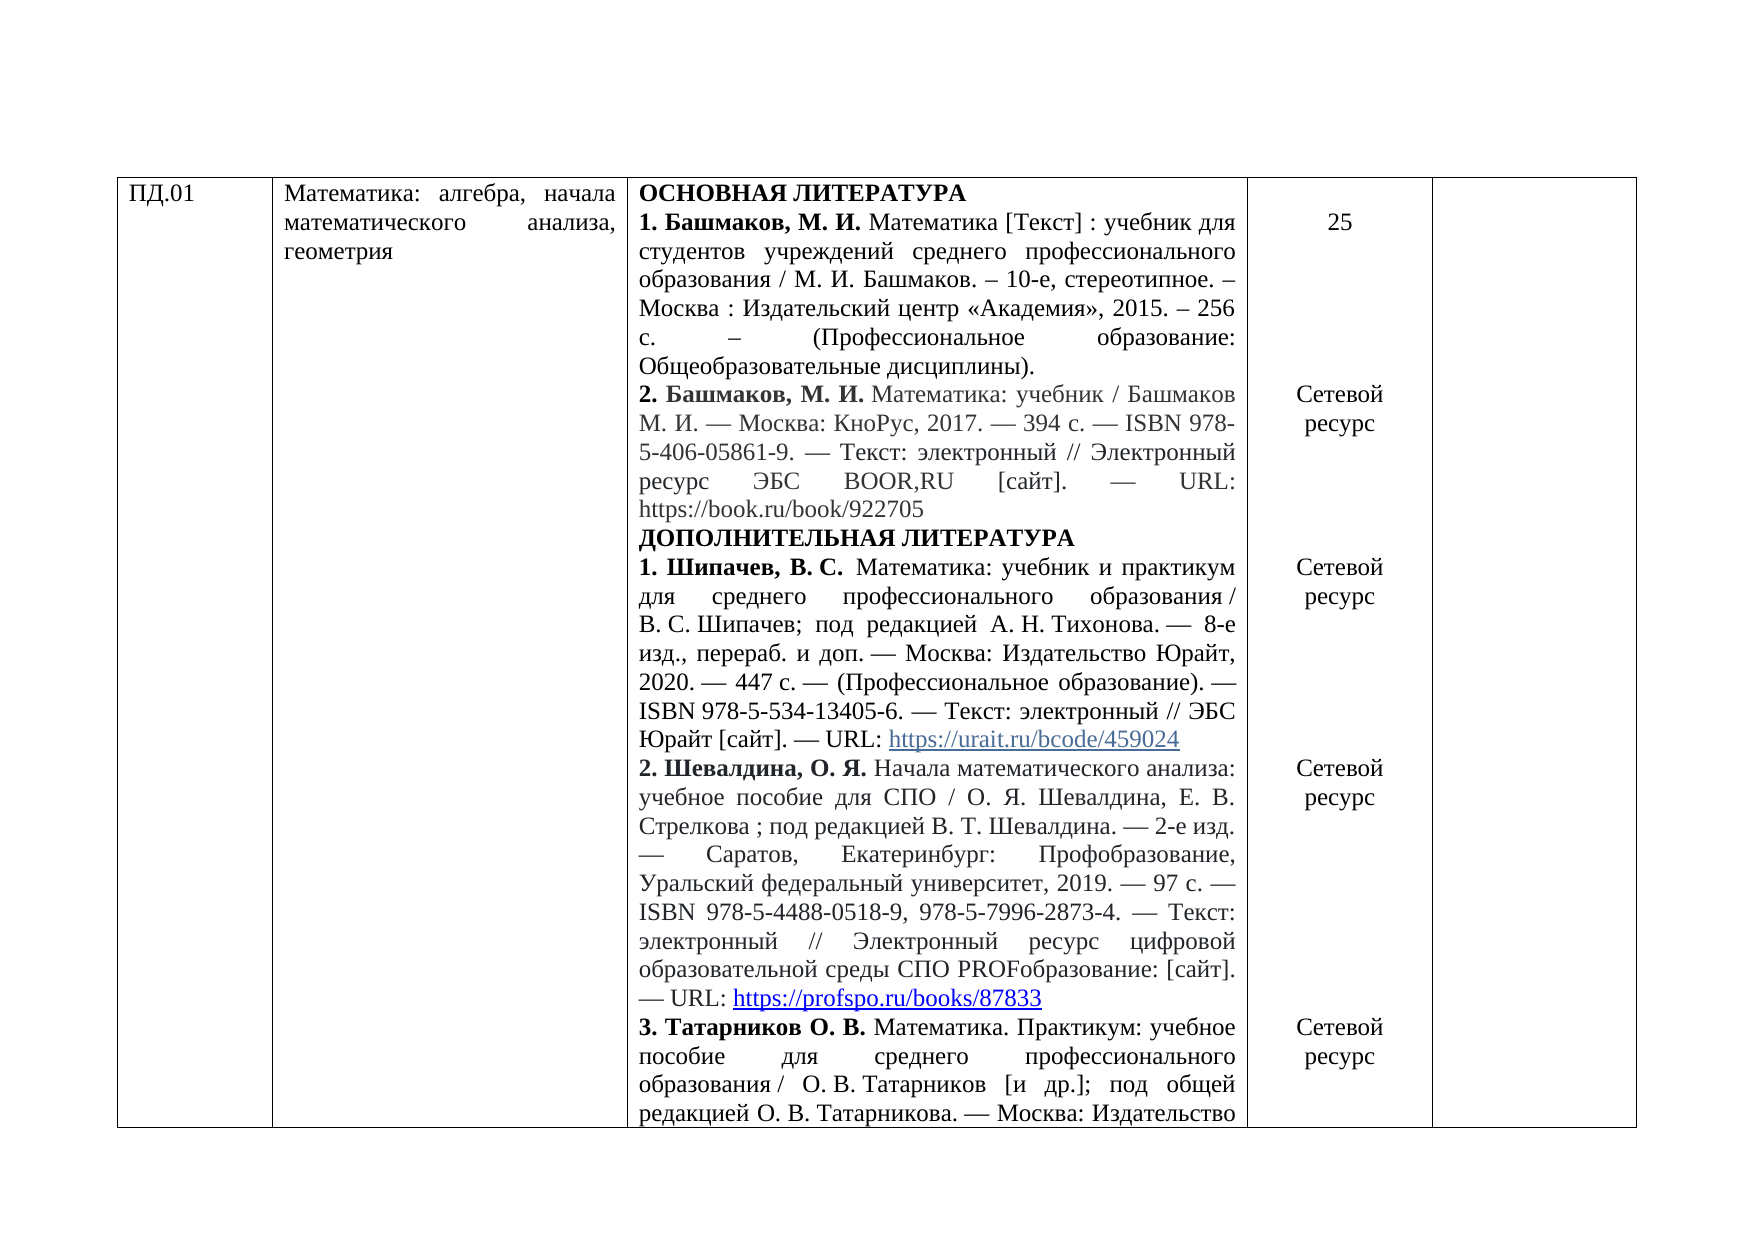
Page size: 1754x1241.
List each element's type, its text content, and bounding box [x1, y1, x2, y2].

table_cell [1433, 178, 1636, 1127]
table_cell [628, 178, 1247, 1127]
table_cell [1248, 178, 1432, 1127]
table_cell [273, 178, 627, 1127]
table_cell ПД.01 [118, 178, 272, 1127]
